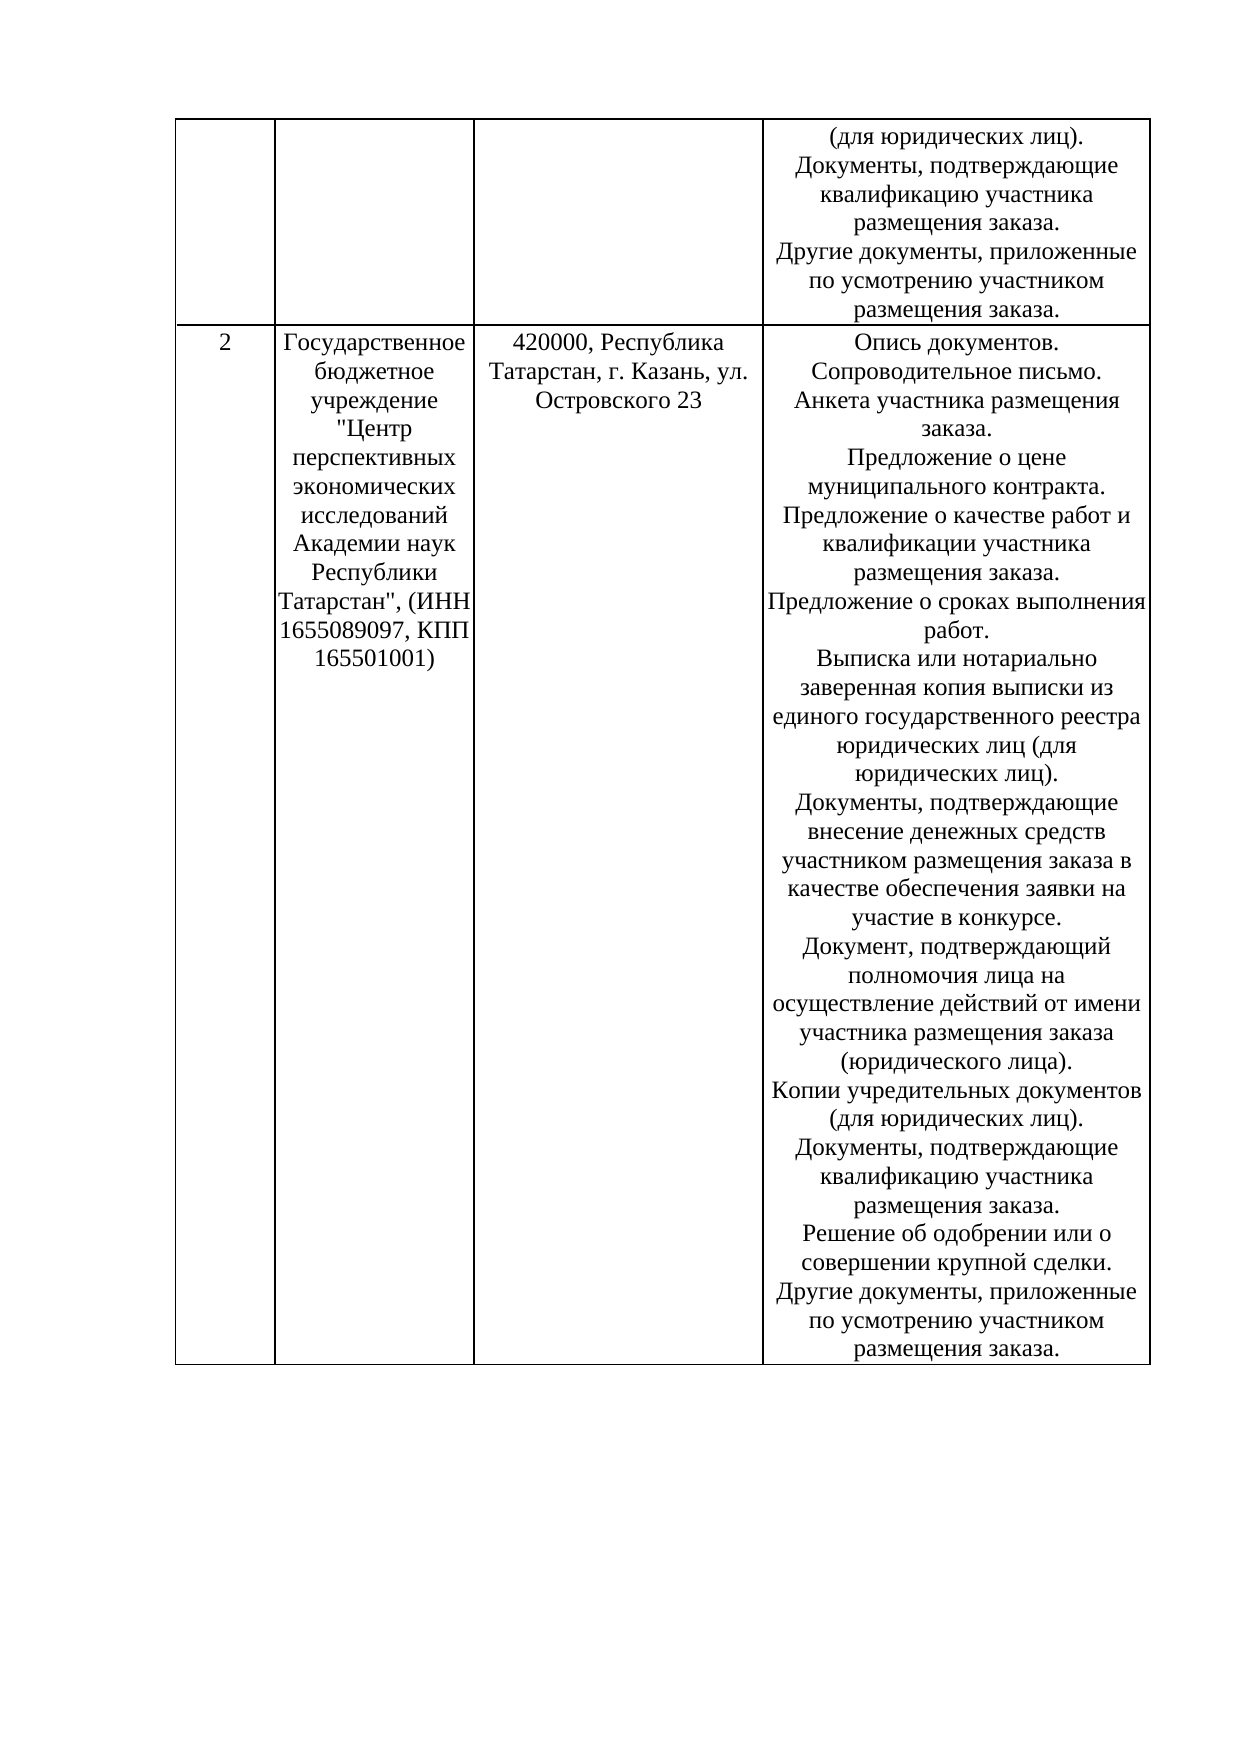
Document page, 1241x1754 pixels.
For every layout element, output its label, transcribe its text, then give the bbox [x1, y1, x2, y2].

table_cell 1 [176, 120, 274, 324]
table_cell 420000, Республика Татарстан, г. Казань, ул. Островского 23 [475, 326, 762, 1364]
table_cell Опись документов. Сопроводительное письмо. Анкета участника размещения заказа. Предложение о цене муниципального контракта. Предложение о качестве работ и квалификации участника размещения заказа. Предложение о сроках выполнения работ. Выписка или нотариально заверенная копия выписки из единого государственного реестра юридических лиц (для юридических лиц). Документы, подтверждающие внесение денежных средств участником размещения заказа в качестве обеспечения заявки на участие в конкурсе. Документ, подтверждающий полномочия лица на осуществление действий от имени участника размещения заказа (юридического лица). Копии учредительных документов (для юридических лиц). Документы, подтверждающие квалификацию участника размещения заказа. Решение об одобрении или о совершении крупной сделки. Другие документы, приложенные по усмотрению участником размещения заказа. [764, 326, 1149, 1364]
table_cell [276, 120, 473, 324]
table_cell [764, 120, 1149, 324]
table_cell 2 [176, 325, 274, 1364]
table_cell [475, 120, 762, 324]
table_cell Государственное бюджетное учреждение "Центр перспективных экономических исследований Академии наук Республики Татарстан", (ИНН 1655089097, КПП 165501001) [276, 326, 473, 1364]
